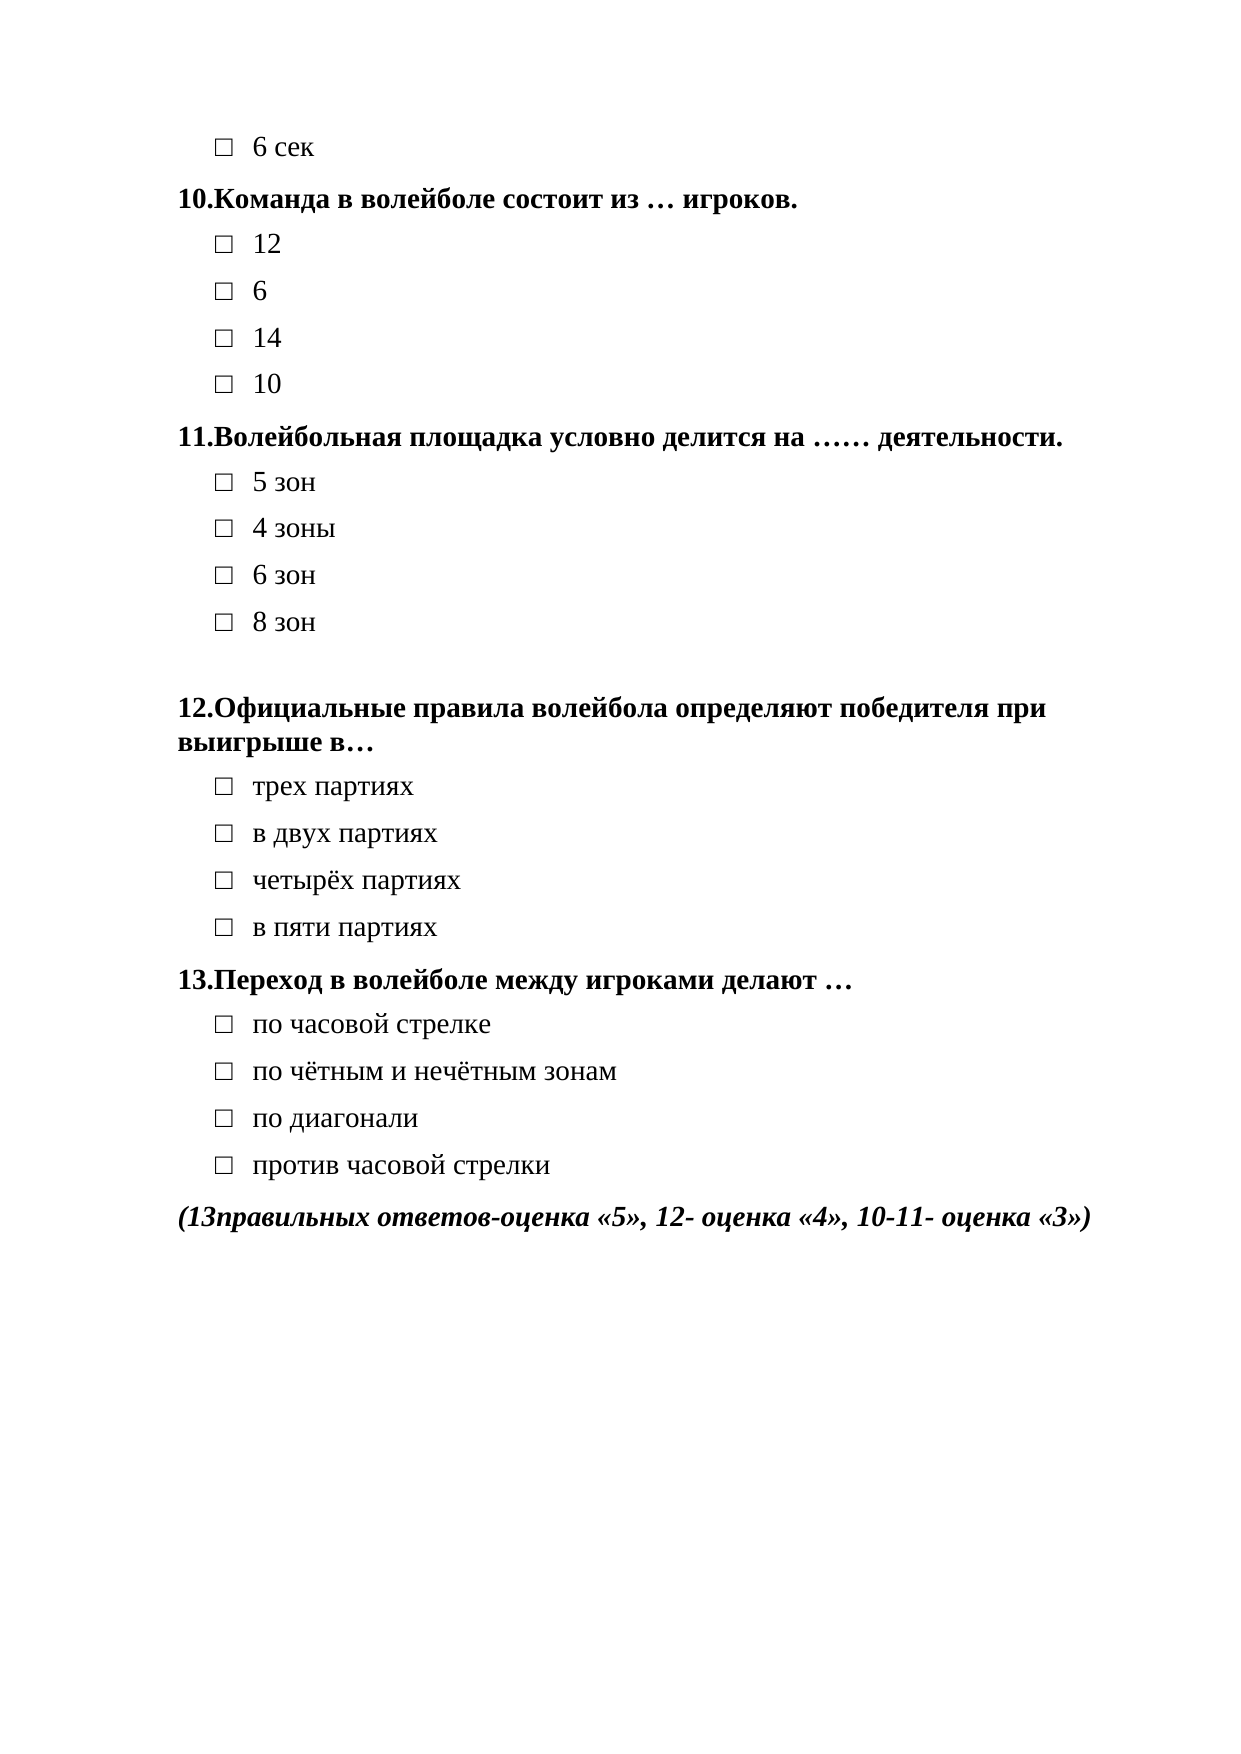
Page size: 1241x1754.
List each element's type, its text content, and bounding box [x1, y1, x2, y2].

list 6 сек [215, 118, 1152, 165]
list 14 [215, 309, 1152, 356]
list 10 [215, 356, 1152, 403]
list 6 [215, 262, 1152, 309]
text (13правильных ответов-оценка «5», 12- оценка «4», 10-11- оценка «3») [177, 1199, 1152, 1233]
list в двух партиях [215, 804, 1152, 851]
list 6 зон [215, 547, 1152, 593]
text 11.Волейбольная площадка условно делится на …… деятельности. [177, 419, 1152, 453]
list трех партиях [215, 758, 1152, 804]
text 12.Официальные правила волейбола определяют победителя при выигрыше в… [177, 691, 1152, 758]
text 10.Команда в волейболе состоит из … игроков. [177, 182, 1152, 215]
list по диагонали [215, 1089, 1152, 1136]
list в пяти партиях [215, 898, 1152, 945]
list по чётным и нечётным зонам [215, 1042, 1152, 1089]
text 13.Переход в волейболе между игроками делают … [177, 962, 1152, 995]
list четырёх партиях [215, 851, 1152, 898]
list против часовой стрелки [215, 1136, 1152, 1183]
list по часовой стрелке [215, 995, 1152, 1042]
list 5 зон [215, 453, 1152, 500]
list 4 зоны [215, 500, 1152, 547]
list 12 [215, 215, 1152, 262]
list 8 зон [215, 593, 1152, 640]
